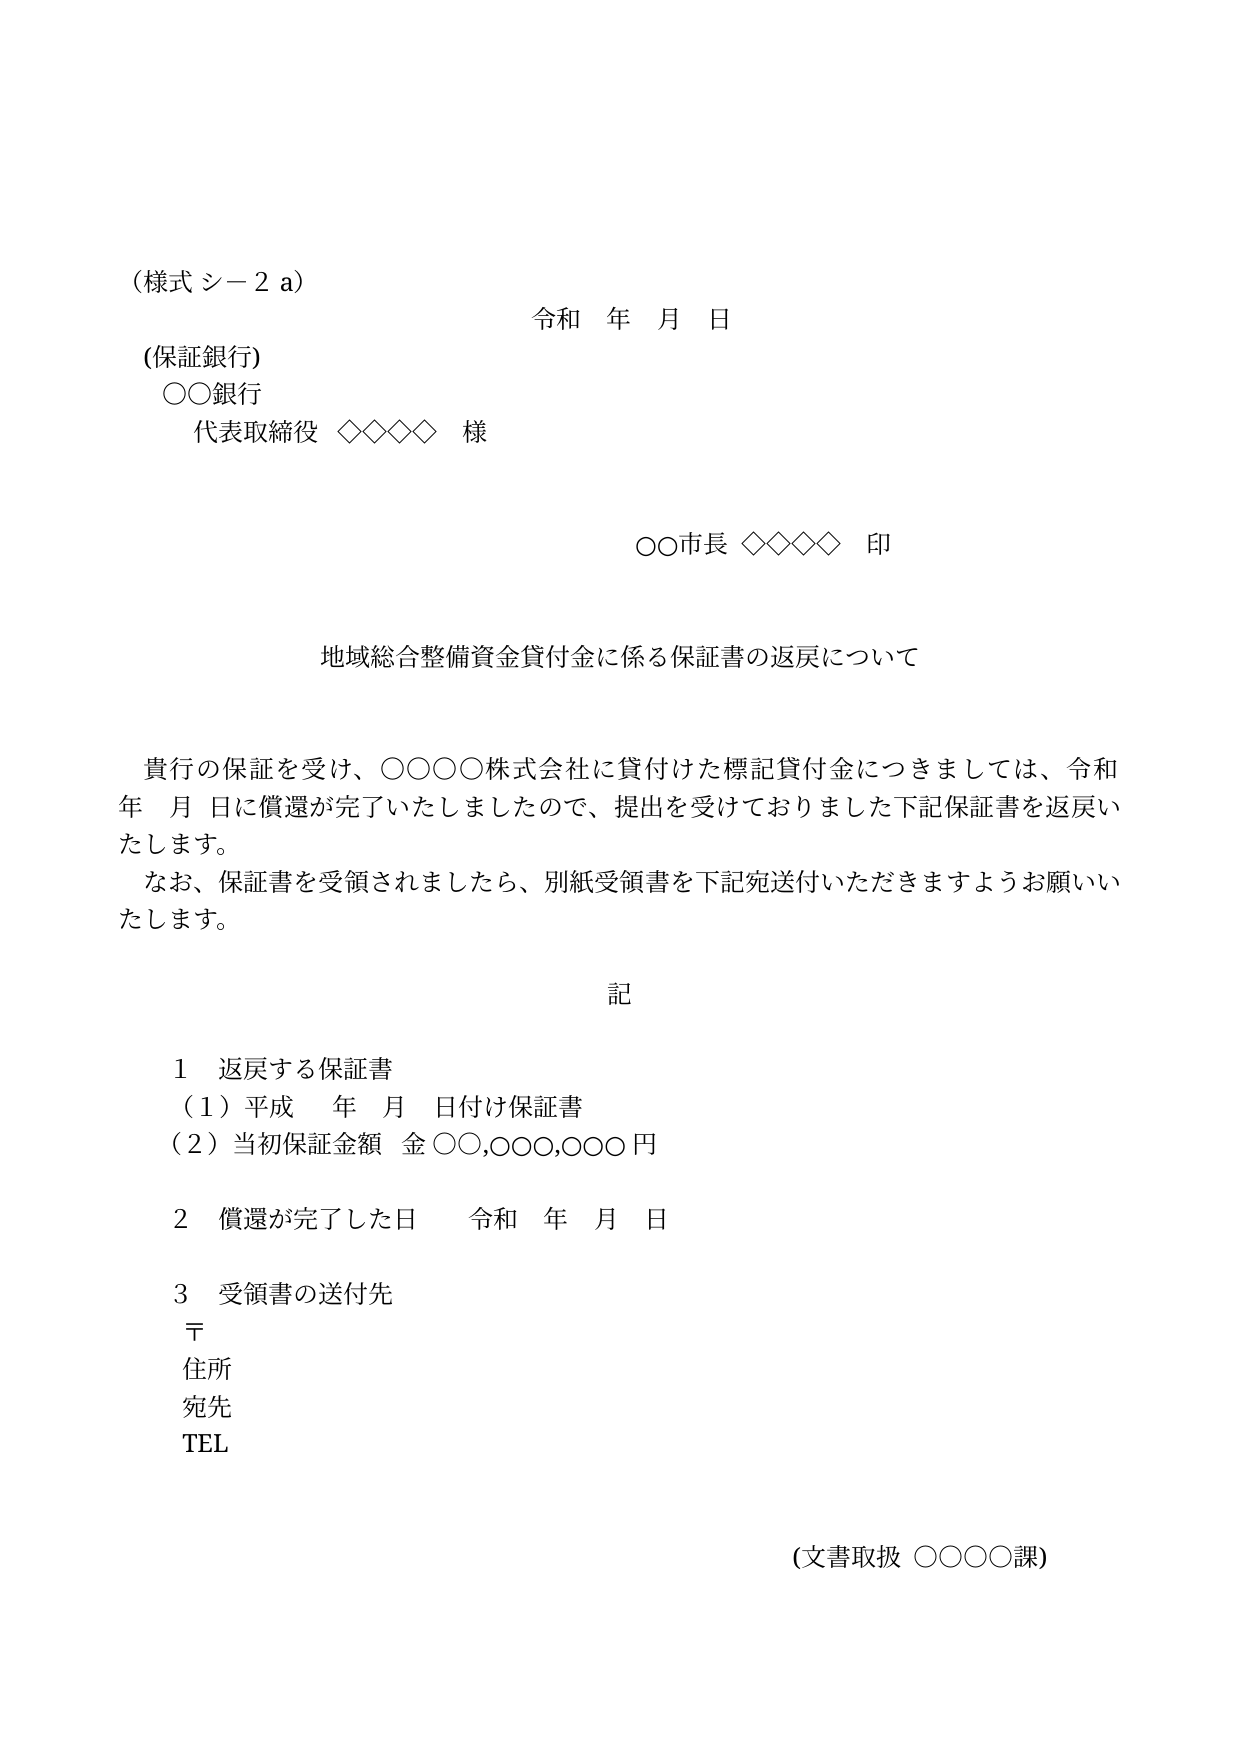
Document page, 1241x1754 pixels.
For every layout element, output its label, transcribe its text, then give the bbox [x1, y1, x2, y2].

text （２）当初保証金額 金 ○○,○○○,○○○ 円 [118, 1124, 1122, 1161]
text (保証銀行) [118, 336, 1122, 374]
text なお、保証書を受領されましたら、別紙受領書を下記宛送付いただきますようお願いいたします。 [118, 861, 1122, 936]
text ２ 償還が完了した日 令和 年 月 日 [118, 1199, 1122, 1236]
text ○○市長 ◇◇◇◇ 印 [118, 524, 1122, 561]
text （１）平成 年 月 日付け保証書 [118, 1086, 1122, 1124]
text 代表取締役 ◇◇◇◇ 様 [118, 411, 1122, 449]
text １ 返戻する保証書 [168, 1049, 1122, 1086]
text 住所 [118, 1349, 1122, 1386]
text 令和 年 月 日 [118, 299, 1122, 336]
text 〒 [118, 1311, 1122, 1349]
text 貴行の保証を受け、〇〇〇〇株式会社に貸付けた標記貸付金につきましては、令和 年 月 日に償還が完了いたしましたので、提出を受けておりました下記保証書を返戻いたします。 [118, 749, 1122, 861]
text TEL [118, 1424, 1122, 1461]
text 〇〇銀行 [118, 374, 1122, 411]
subtitle 記 [118, 974, 1122, 1011]
text 地域総合整備資金貸付金に係る保証書の返戻について [118, 636, 1122, 674]
text 宛先 [118, 1386, 1122, 1424]
text ３ 受領書の送付先 [118, 1274, 1122, 1311]
text （様式 シ－２a） [118, 261, 1024, 299]
text (文書取扱 ○○○○課) [118, 1536, 1047, 1574]
